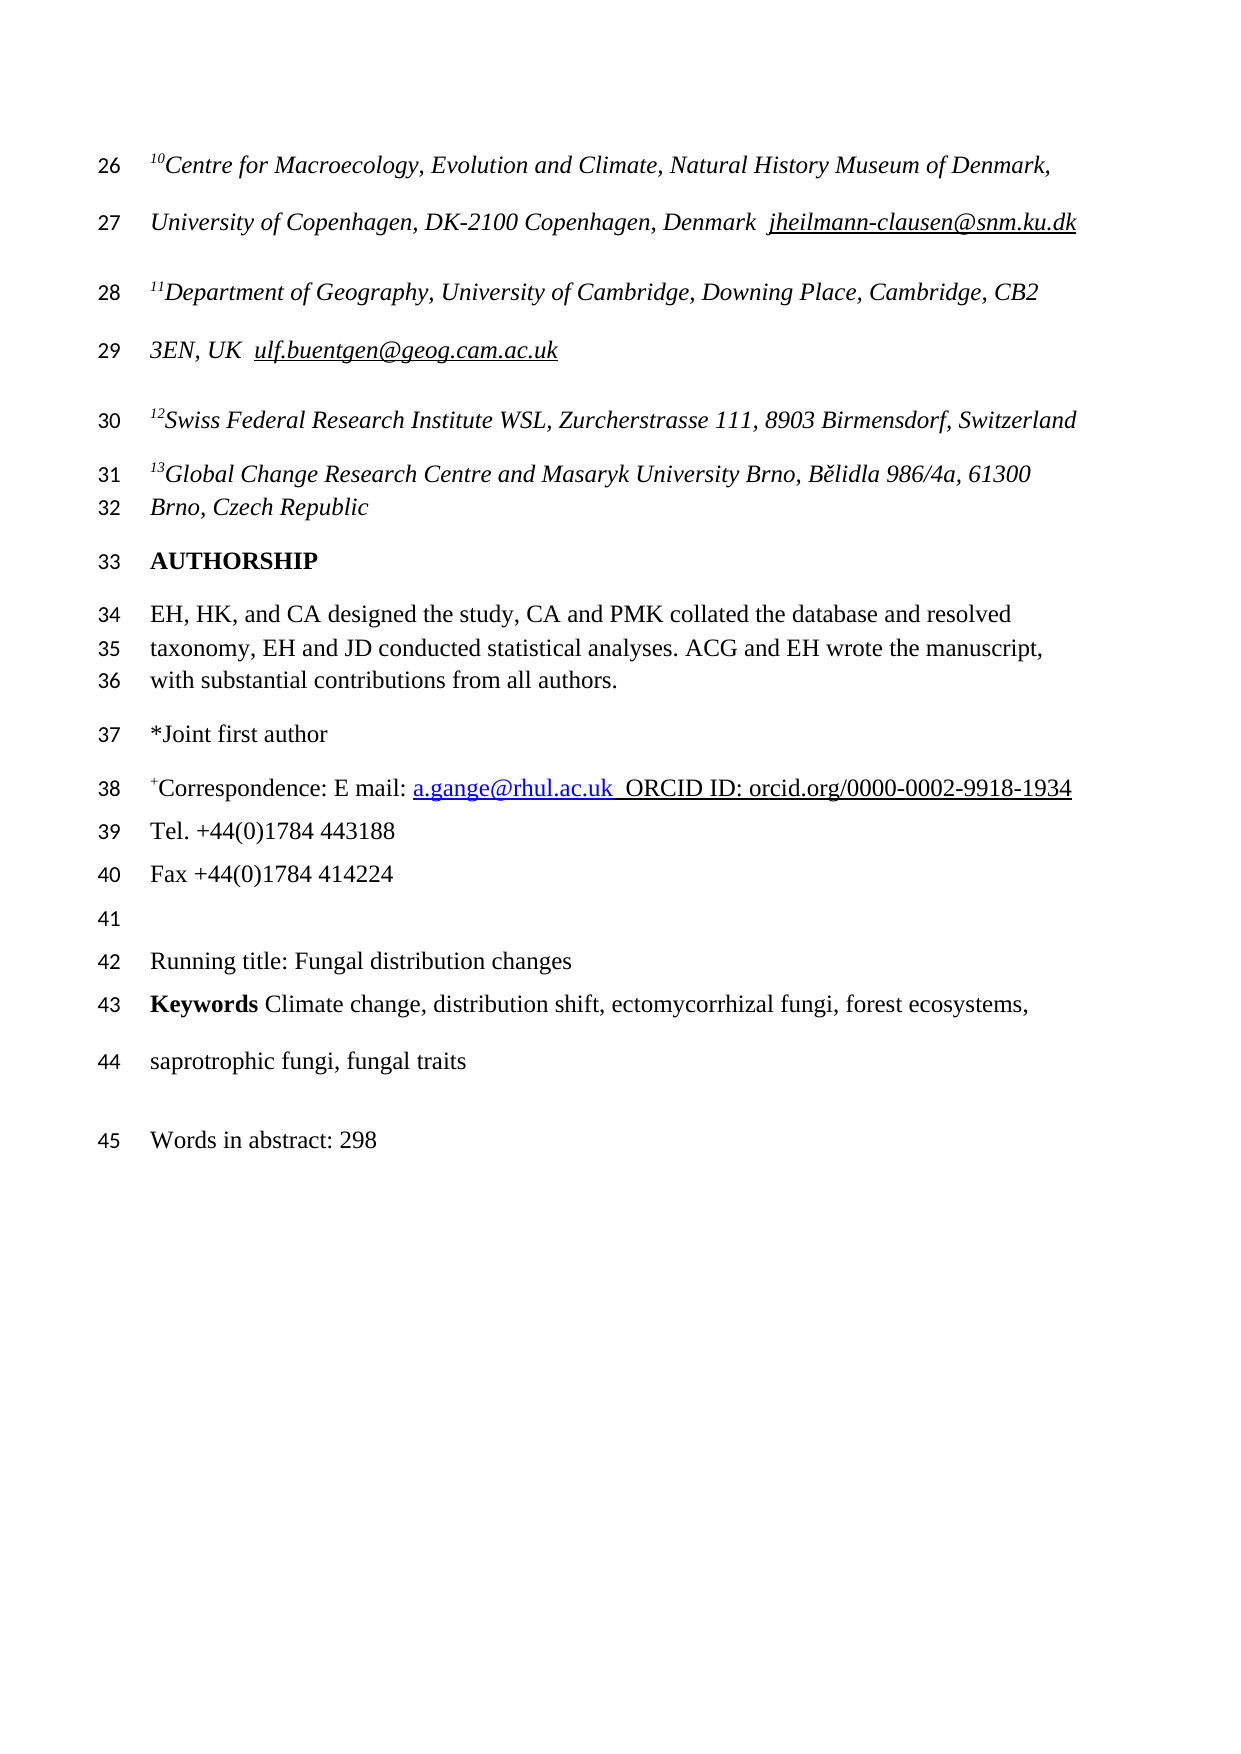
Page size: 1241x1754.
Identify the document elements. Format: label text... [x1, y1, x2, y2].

text AUTHORSHIP [150, 546, 1090, 574]
text 11Department of Geography, University of Cambridge, Downing Place, Cambridge, CB2 3EN, UK ulf.buentgen@geog.cam.ac.uk [150, 277, 1090, 364]
text Words in abstract: 298 [150, 1125, 1090, 1153]
text 12Swiss Federal Research Institute WSL, Zurcherstrasse 111, 8903 Birmensdorf, Switzerland [150, 405, 1090, 434]
text +Correspondence: E mail: a.gange@rhul.ac.uk ORCID ID: orcid.org/0000-0002-9918-1934 [150, 773, 1090, 802]
text Fax +44(0)1784 414224 [150, 859, 1090, 888]
text Running title: Fungal distribution changes [150, 946, 1090, 974]
text EH, HK, and CA designed the study, CA and PMK collated the database and resolved taxonomy, EH and JD conducted statistical analyses. ACG and EH wrote the manuscript, with substantial contributions from all authors. [150, 599, 1090, 694]
text 13Global Change Research Centre and Masaryk University Brno, Bělidla 986/4a, 61300 Brno, Czech Republic [150, 459, 1090, 521]
text Tel. +44(0)1784 443188 [150, 816, 1090, 845]
text Keywords Climate change, distribution shift, ectomycorrhizal fungi, forest ecosystems, saprotrophic fungi, fungal traits [150, 989, 1090, 1075]
text 10Centre for Macroecology, Evolution and Climate, Natural History Museum of Denmark, University of Copenhagen, DK-2100 Copenhagen, Denmark jheilmann-clausen@snm.ku.dk [150, 150, 1090, 236]
text *Joint first author [150, 719, 1090, 748]
